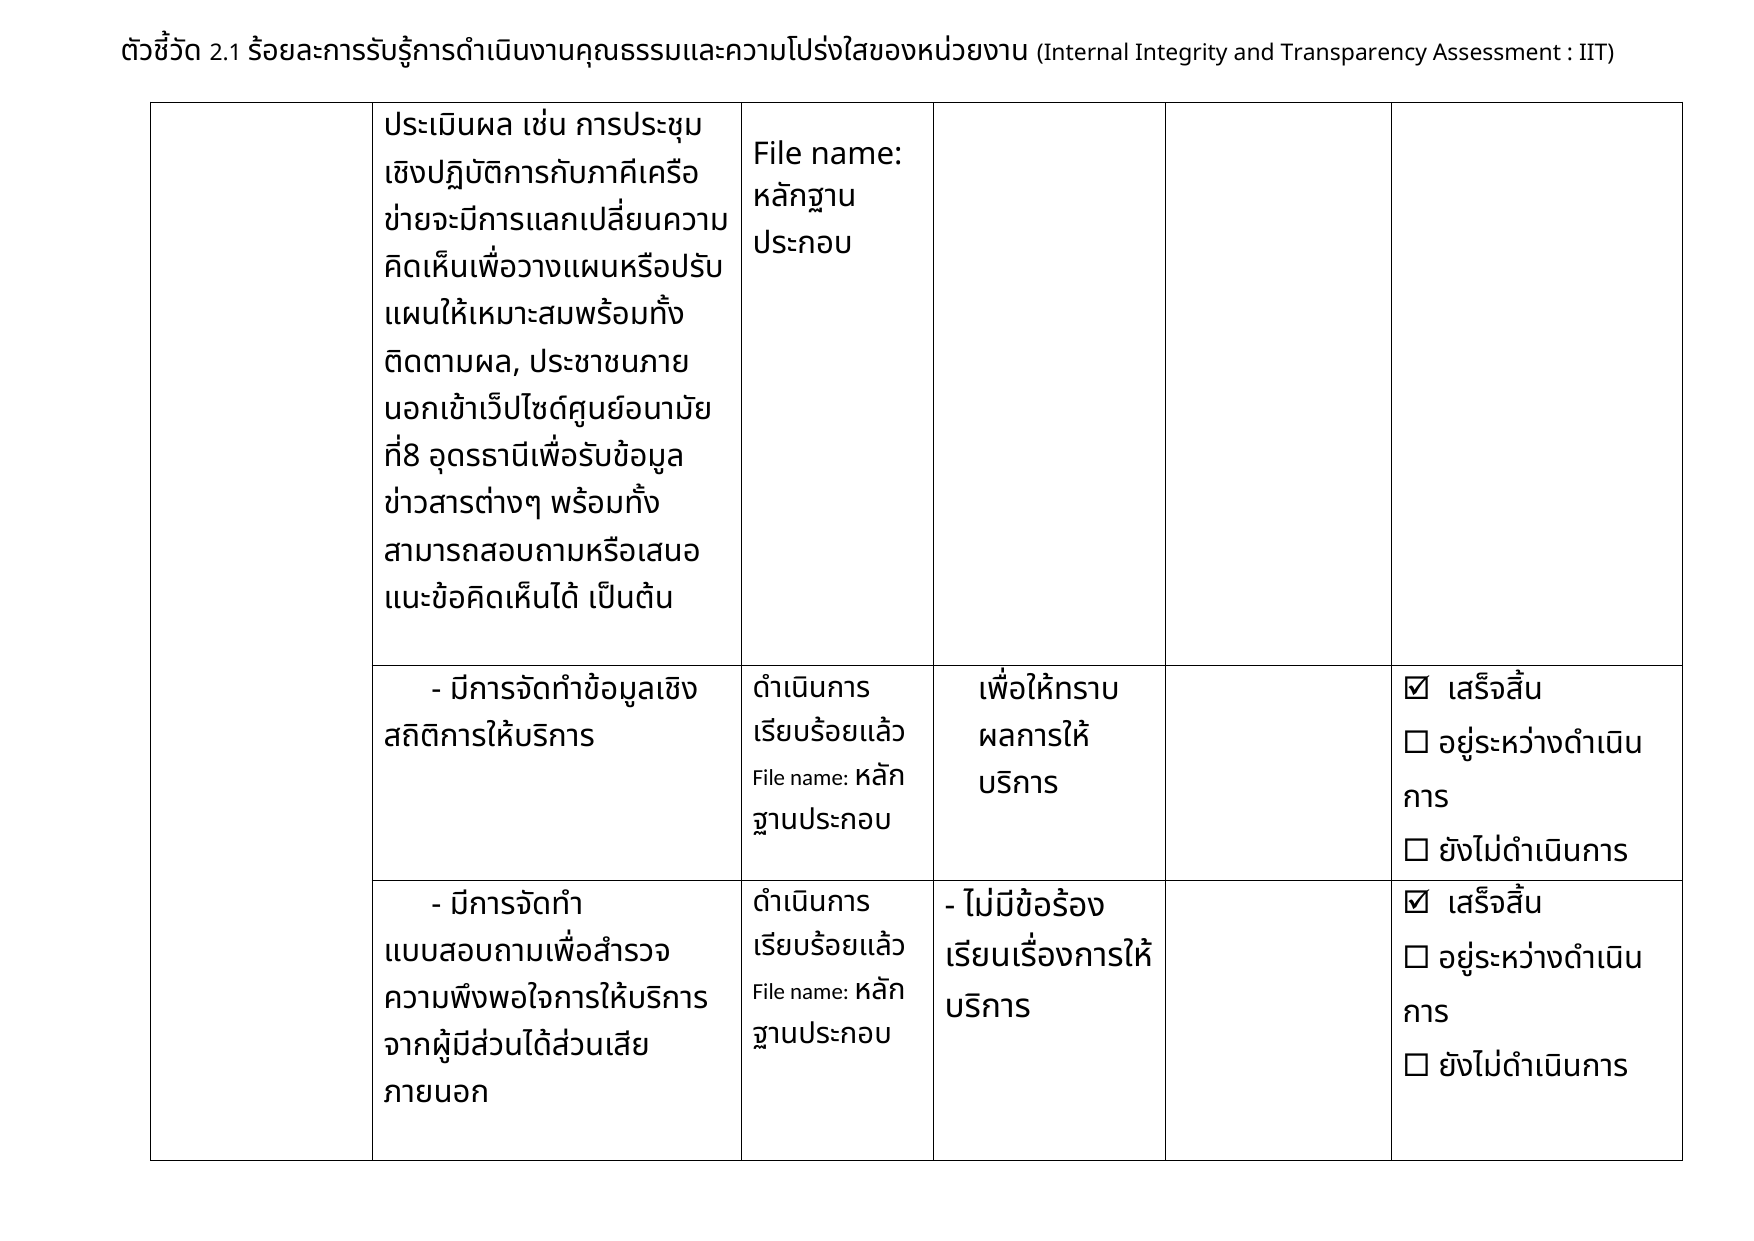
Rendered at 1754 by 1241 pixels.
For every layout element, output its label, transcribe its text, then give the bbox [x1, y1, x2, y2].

table_cell [1166, 881, 1391, 1159]
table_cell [1392, 103, 1682, 665]
table_cell - มีการจัดทำแบบสอบถามเพื่อสำรวจความพึงพอใจการให้บริการจากผู้มีส่วนได้ส่วนเสียภายนอก [373, 881, 741, 1159]
table_cell - มีการจัดทำข้อมูลเชิงสถิติการให้บริการ [373, 666, 741, 880]
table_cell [373, 103, 741, 665]
table_cell เพื่อให้ทราบผลการให้บริการ [934, 666, 1165, 880]
table_cell [1166, 666, 1391, 880]
table_cell เสร็จสิ้น อยู่ระหว่างดำเนินการ ยังไม่ดำเนินการ [1392, 881, 1682, 1159]
table_cell [1166, 103, 1391, 665]
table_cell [151, 103, 372, 1159]
table_cell ดำเนินการเรียบร้อยแล้ว File name: หลักฐานประกอบ [742, 666, 933, 880]
table_cell - ไม่มีข้อร้องเรียนเรื่องการให้บริการ [934, 881, 1165, 1159]
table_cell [742, 103, 933, 665]
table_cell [934, 103, 1165, 665]
table_cell ดำเนินการเรียบร้อยแล้ว File name: หลักฐานประกอบ [742, 881, 933, 1159]
table_cell เสร็จสิ้น อยู่ระหว่างดำเนินการ ยังไม่ดำเนินการ [1392, 666, 1682, 880]
